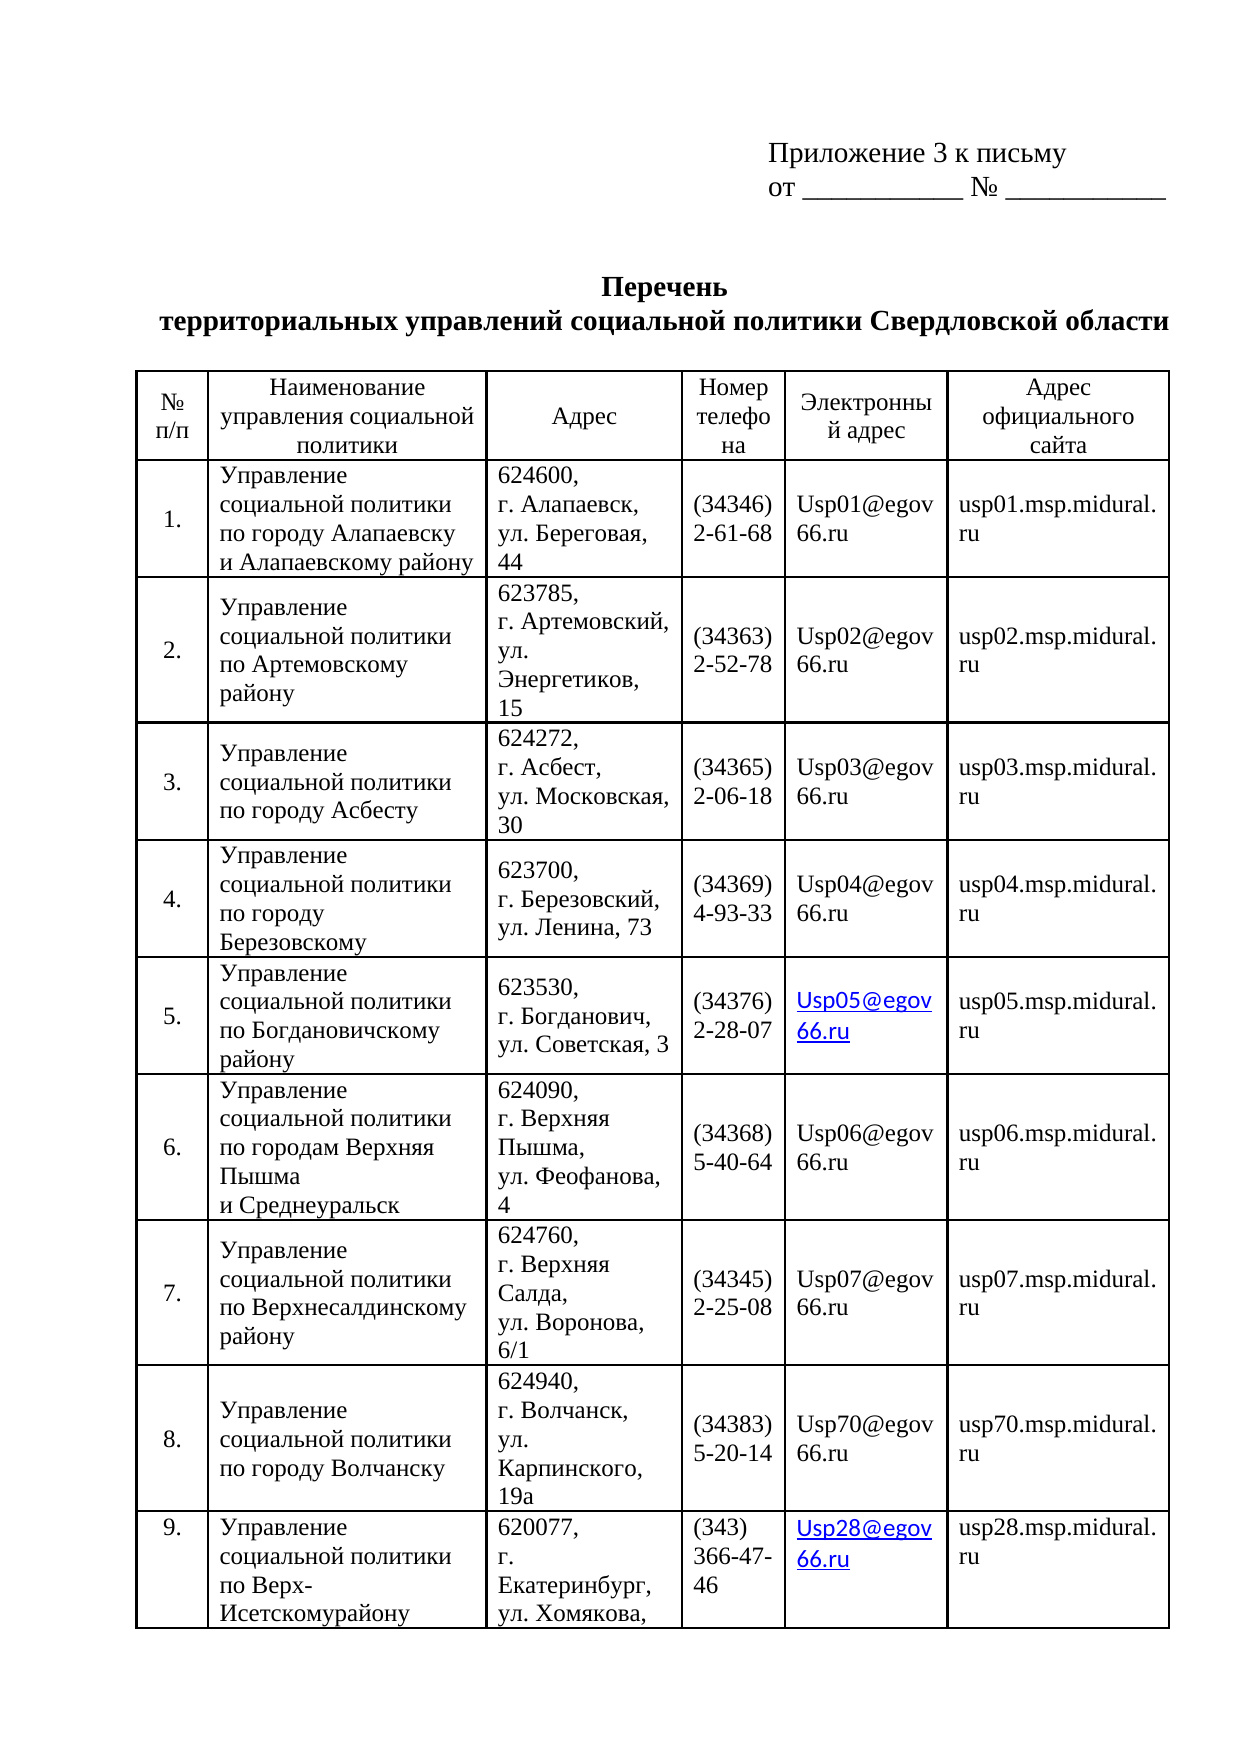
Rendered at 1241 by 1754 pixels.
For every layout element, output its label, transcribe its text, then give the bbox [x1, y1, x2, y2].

table_cell Usp01@egov66.ru [786, 461, 946, 576]
table_cell 623700, г. Березовский, ул. Ленина, 73 [488, 841, 681, 956]
table_cell usp05.msp.midural.ru [949, 958, 1168, 1073]
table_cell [488, 1512, 681, 1627]
table_cell 623785, г. Артемовский, ул. Энергетиков, 15 [488, 578, 681, 721]
table_cell Usp28@еgov66.ru [786, 1512, 946, 1627]
table_cell 2. [138, 578, 207, 721]
table_cell Управление социальной политики по городу Волчанску [209, 1366, 485, 1510]
table_header Адрес [488, 372, 681, 458]
table_cell 624600, г. Алапаевск, ул. Береговая, 44 [488, 461, 681, 576]
table_cell 7. [138, 1221, 207, 1364]
table_cell (34365) 2-06-18 [683, 724, 784, 838]
table_cell Usp04@egov66.ru [786, 841, 946, 956]
table_cell Usp02@egov66.ru [786, 578, 946, 721]
table_cell 624272, г. Асбест, ул. Московская, 30 [488, 724, 681, 838]
table_cell Управление социальной политики по Артемовскому району [209, 578, 485, 721]
text Приложение 3 к письму [768, 135, 1181, 169]
table_cell (34345) 2-25-08 [683, 1221, 784, 1364]
table_cell usp70.msp.midural.ru [949, 1366, 1168, 1510]
table_cell 8. [138, 1366, 207, 1510]
table_cell 3. [138, 724, 207, 838]
table_cell Usp70@egov66.ru [786, 1366, 946, 1510]
table_cell usp04.msp.midural.ru [949, 841, 1168, 956]
table_cell (34363) 2-52-78 [683, 578, 784, 721]
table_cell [209, 1512, 485, 1627]
table_cell Управление социальной политики по городам Верхняя Пышма и Среднеуральск [209, 1075, 485, 1218]
table_cell 623530, г. Богданович, ул. Советская, 3 [488, 958, 681, 1073]
table_header Номер телефона [683, 372, 784, 458]
table_cell Управление социальной политики по городу Березовскому [209, 841, 485, 956]
table_cell (34376) 2-28-07 [683, 958, 784, 1073]
table_cell 5. [138, 958, 207, 1073]
table_cell Управление социальной политики по городу Алапаевску и Алапаевскому району [209, 461, 485, 576]
table_header Адрес официального сайта [949, 372, 1168, 458]
table_cell 6. [138, 1075, 207, 1218]
table_cell Usp03@egov66.ru [786, 724, 946, 838]
table_cell 624760, г. Верхняя Салда, ул. Воронова, 6/1 [488, 1221, 681, 1364]
text Перечень [148, 269, 1181, 303]
table_cell (34369) 4-93-33 [683, 841, 784, 956]
table_header Электронный адрес [786, 372, 946, 458]
table_cell Управление социальной политики по Верхнесалдинскому району [209, 1221, 485, 1364]
table_cell 624940, г. Волчанск, ул. Карпинского, 19а [488, 1366, 681, 1510]
table_cell usp01.msp.midural.ru [949, 461, 1168, 576]
table_cell 1. [138, 461, 207, 576]
table_cell (34368) 5-40-64 [683, 1075, 784, 1218]
table_cell usp07.msp.midural.ru [949, 1221, 1168, 1364]
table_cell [949, 1512, 1168, 1627]
table_cell usp02.msp.midural.ru [949, 578, 1168, 721]
table_header № п/п [138, 372, 207, 458]
table_cell usp03.msp.midural.ru [949, 724, 1168, 838]
text территориальных управлений социальной политики Свердловской области [148, 303, 1181, 337]
table_cell Управление социальной политики по городу Асбесту [209, 724, 485, 838]
table_cell Usp06@egov66.ru [786, 1075, 946, 1218]
table_header Наименование управления социальной политики [209, 372, 485, 458]
table_cell usp06.msp.midural.ru [949, 1075, 1168, 1218]
table_cell Usp07@egov66.ru [786, 1221, 946, 1364]
table_cell (34383) 5-20-14 [683, 1366, 784, 1510]
table_cell Usp05@egov66.ru [786, 958, 946, 1073]
table_cell (343) 366-47-46 [683, 1512, 784, 1627]
table_cell 9. [138, 1512, 207, 1627]
table_cell 4. [138, 841, 207, 956]
table_cell (34346) 2-61-68 [683, 461, 784, 576]
table_cell Управление социальной политики по Богдановичскому району [209, 958, 485, 1073]
table_cell 624090, г. Верхняя Пышма, ул. Феофанова, 4 [488, 1075, 681, 1218]
text от ___________ № ___________ [768, 169, 1181, 202]
